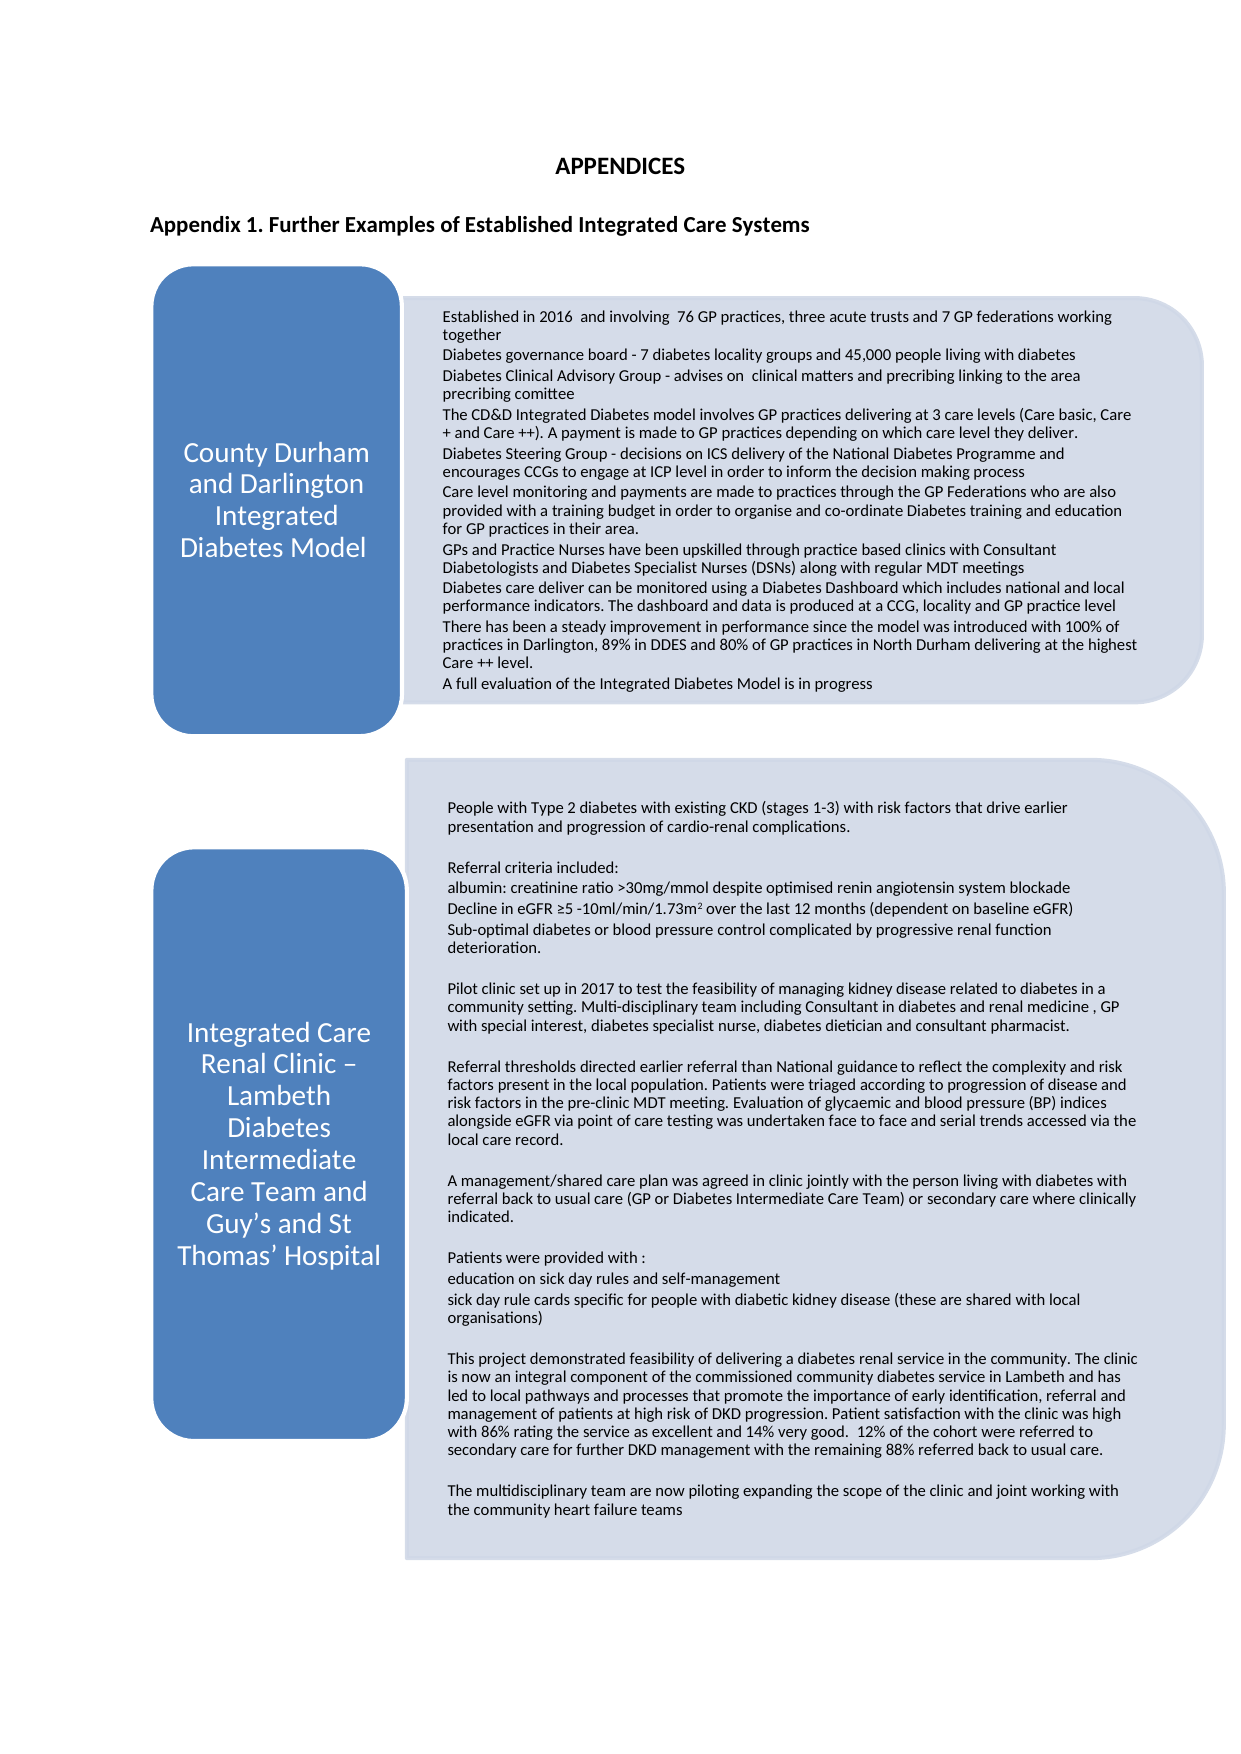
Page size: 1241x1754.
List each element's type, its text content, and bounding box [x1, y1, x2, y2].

text Appendix 1. Further Examples of Established Integrated Care Systems [150, 210, 1090, 238]
text APPENDICES [150, 150, 1090, 181]
